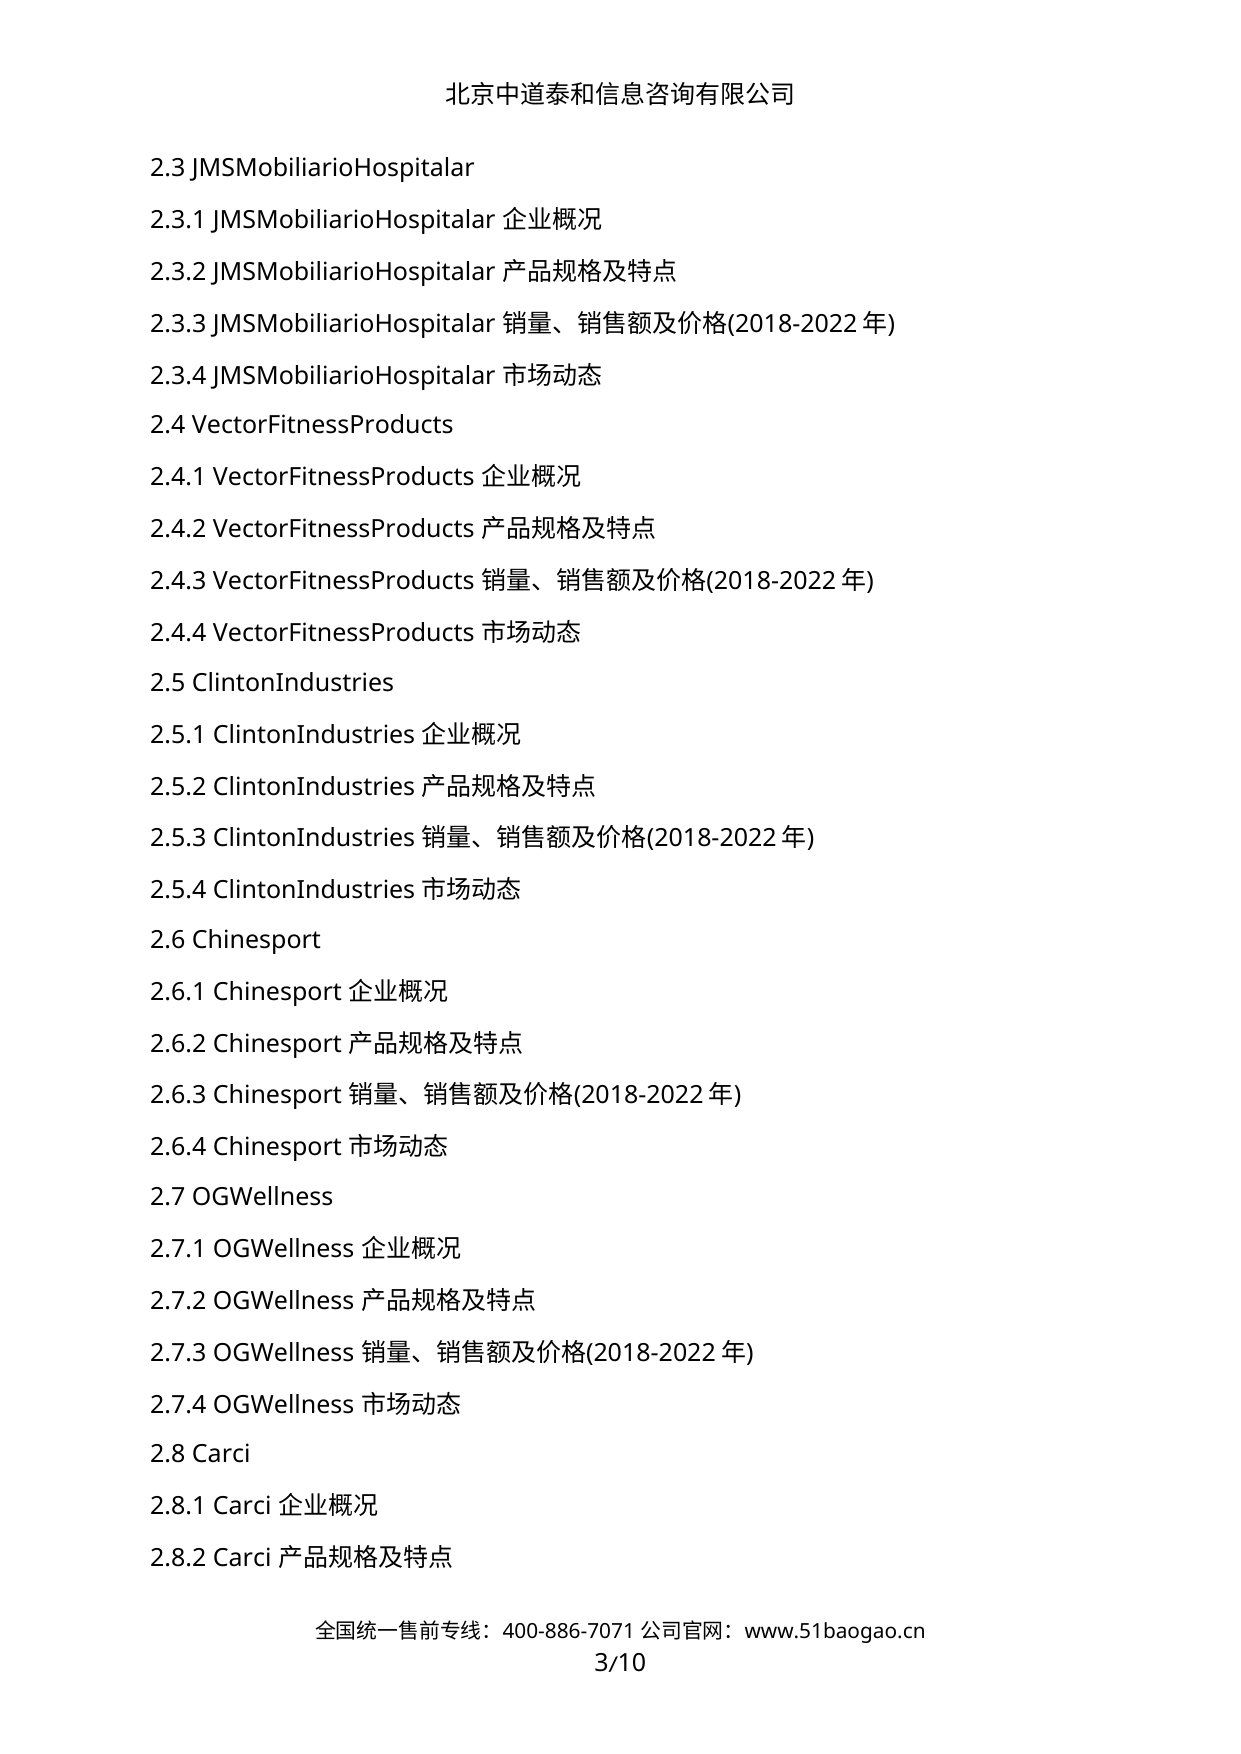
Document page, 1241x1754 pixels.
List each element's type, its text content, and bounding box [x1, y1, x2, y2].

text 2.3.2 JMSMobiliarioHospitalar 产品规格及特点 [150, 252, 1090, 288]
text 2.5 ClintonIndustries [150, 664, 1090, 698]
text 2.6.3 Chinesport 销量、销售额及价格(2018-2022年) [150, 1075, 1090, 1111]
text 2.7 OGWellness [150, 1179, 1090, 1213]
text 2.4.4 VectorFitnessProducts 市场动态 [150, 612, 1090, 649]
text 2.5.3 ClintonIndustries 销量、销售额及价格(2018-2022年) [150, 818, 1090, 854]
text 2.5.1 ClintonIndustries 企业概况 [150, 714, 1090, 750]
text 2.6.1 Chinesport 企业概况 [150, 971, 1090, 1007]
text 2.7.4 OGWellness 市场动态 [150, 1384, 1090, 1420]
text 2.3.4 JMSMobiliarioHospitalar 市场动态 [150, 355, 1090, 392]
text 2.4 VectorFitnessProducts [150, 407, 1090, 441]
text 2.7.3 OGWellness 销量、销售额及价格(2018-2022年) [150, 1332, 1090, 1368]
text 2.7.1 OGWellness 企业概况 [150, 1228, 1090, 1265]
text 2.8.1 Carci 企业概况 [150, 1486, 1090, 1522]
text 2.4.2 VectorFitnessProducts 产品规格及特点 [150, 509, 1090, 545]
text 2.6.2 Chinesport 产品规格及特点 [150, 1023, 1090, 1059]
text 2.8 Carci [150, 1436, 1090, 1470]
text 2.3 JMSMobiliarioHospitalar [150, 150, 1090, 184]
text 2.5.4 ClintonIndustries 市场动态 [150, 870, 1090, 906]
text 2.8.2 Carci 产品规格及特点 [150, 1537, 1090, 1574]
text 2.6 Chinesport [150, 922, 1090, 956]
text 2.3.1 JMSMobiliarioHospitalar 企业概况 [150, 200, 1090, 236]
text 2.5.2 ClintonIndustries 产品规格及特点 [150, 766, 1090, 802]
text 2.3.3 JMSMobiliarioHospitalar 销量、销售额及价格(2018-2022年) [150, 303, 1090, 340]
text 2.4.3 VectorFitnessProducts 销量、销售额及价格(2018-2022年) [150, 561, 1090, 597]
text 2.6.4 Chinesport 市场动态 [150, 1127, 1090, 1163]
text 2.4.1 VectorFitnessProducts 企业概况 [150, 457, 1090, 493]
text 2.7.2 OGWellness 产品规格及特点 [150, 1280, 1090, 1317]
